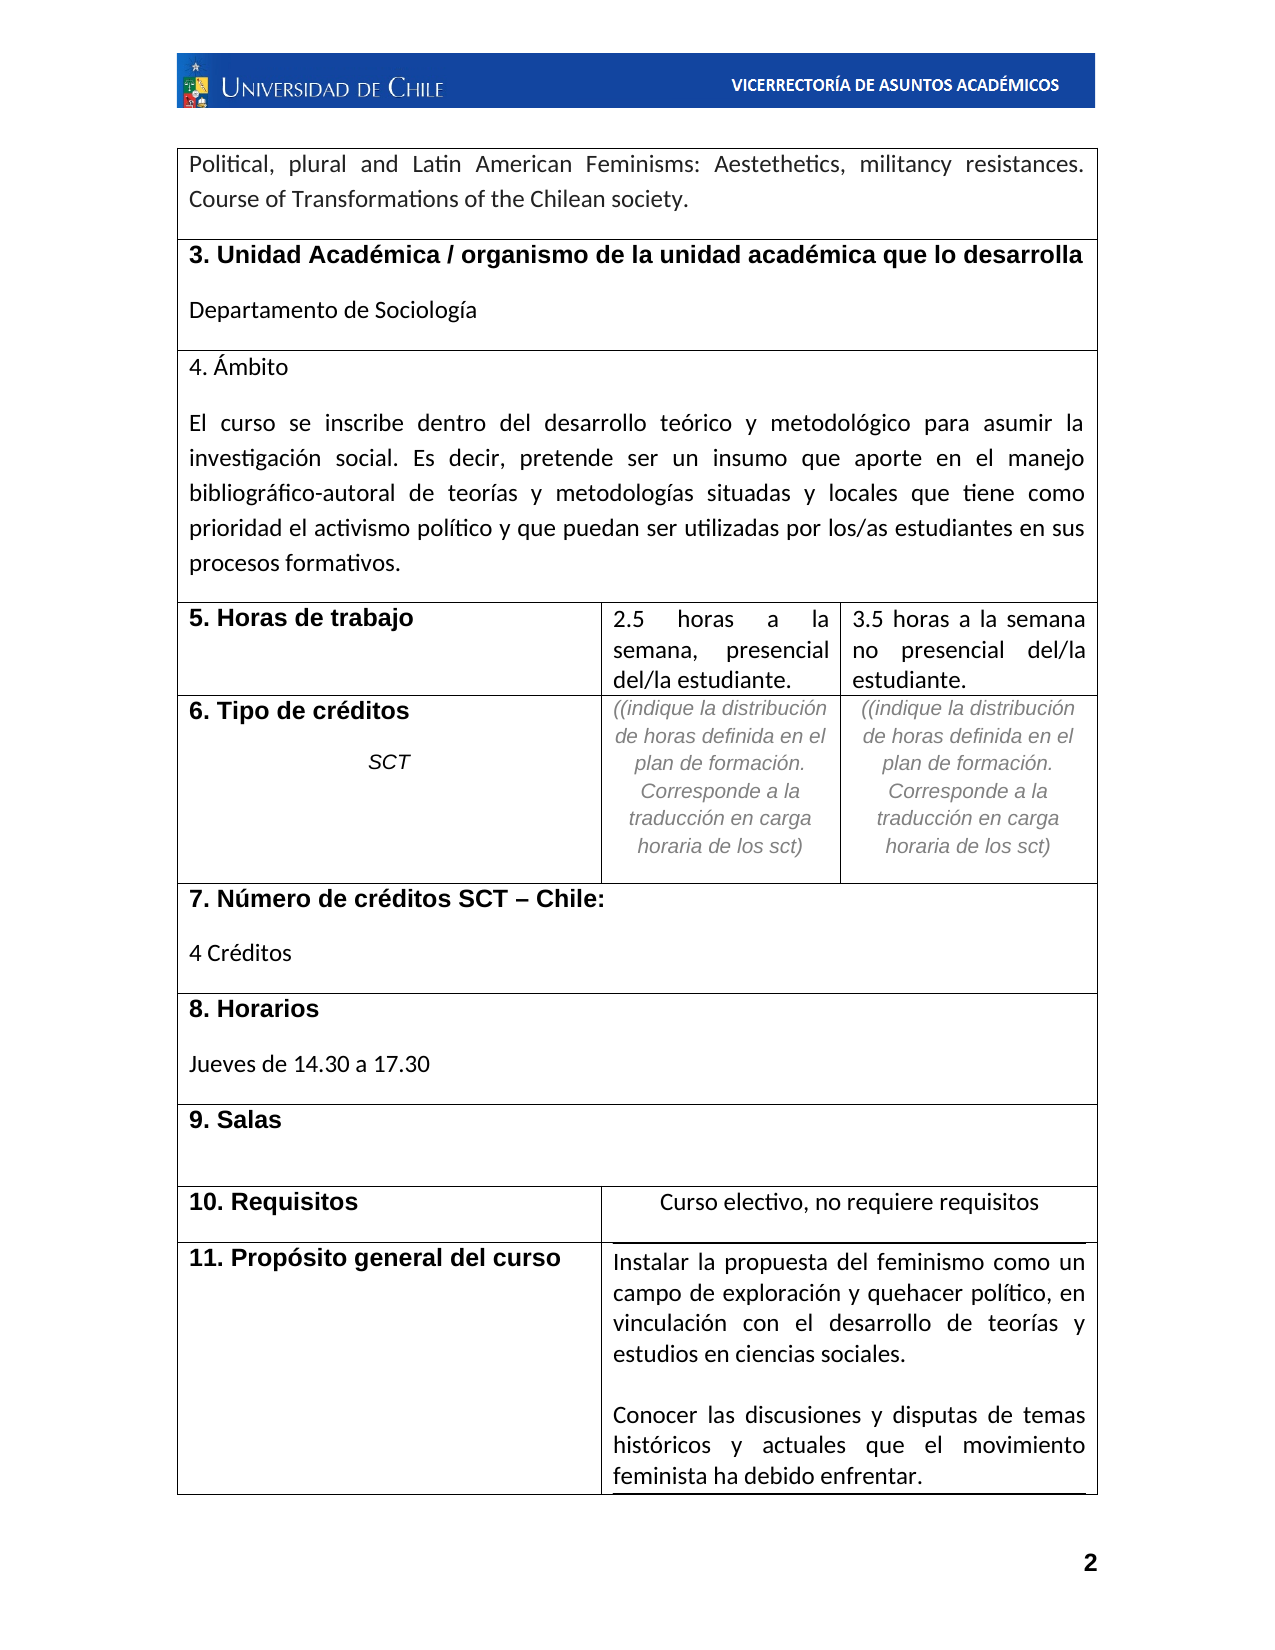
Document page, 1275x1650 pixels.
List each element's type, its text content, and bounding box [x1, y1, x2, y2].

table_cell 8. Horarios Jueves de 14.30 a 17.30 [178, 994, 1097, 1103]
table_cell 3.5 horas a la semana no presencial del/la estudiante. [841, 603, 1097, 695]
table_cell 7. Número de créditos SCT – Chile: 4 Créditos [178, 884, 1097, 993]
table_cell 9. Salas [178, 1105, 1097, 1186]
table_cell 10. Requisitos [178, 1187, 601, 1242]
picture [176, 53, 1094, 107]
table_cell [178, 1243, 601, 1494]
table_cell ((indique la distribución de horas definida en el plan de formación. Corresponde a la traducción en carga horaria de los sct) [602, 696, 840, 882]
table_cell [178, 149, 1097, 239]
table_cell 4. Ámbito El curso se inscribe dentro del desarrollo teórico y metodológico para asumir la investigación social. Es decir, pretende ser un insumo que aporte en el manejo bibliográfico-autoral de teorías y metodologías situadas y locales que tiene como prioridad el activismo político y que puedan ser utilizadas por los/as estudiantes en sus procesos formativos. [178, 351, 1097, 602]
table_cell ((indique la distribución de horas definida en el plan de formación. Corresponde a la traducción en carga horaria de los sct) [841, 696, 1097, 882]
table_cell Curso electivo, no requiere requisitos [602, 1187, 1097, 1242]
table_cell 6. Tipo de créditos SCT [178, 696, 601, 882]
table_cell 2.5 horas a la semana, presencial del/la estudiante. [602, 603, 840, 695]
table_cell 3. Unidad Académica / organismo de la unidad académica que lo desarrolla Departamento de Sociología [178, 240, 1097, 350]
table_cell 5. Horas de trabajo [178, 603, 601, 695]
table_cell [602, 1243, 1097, 1494]
